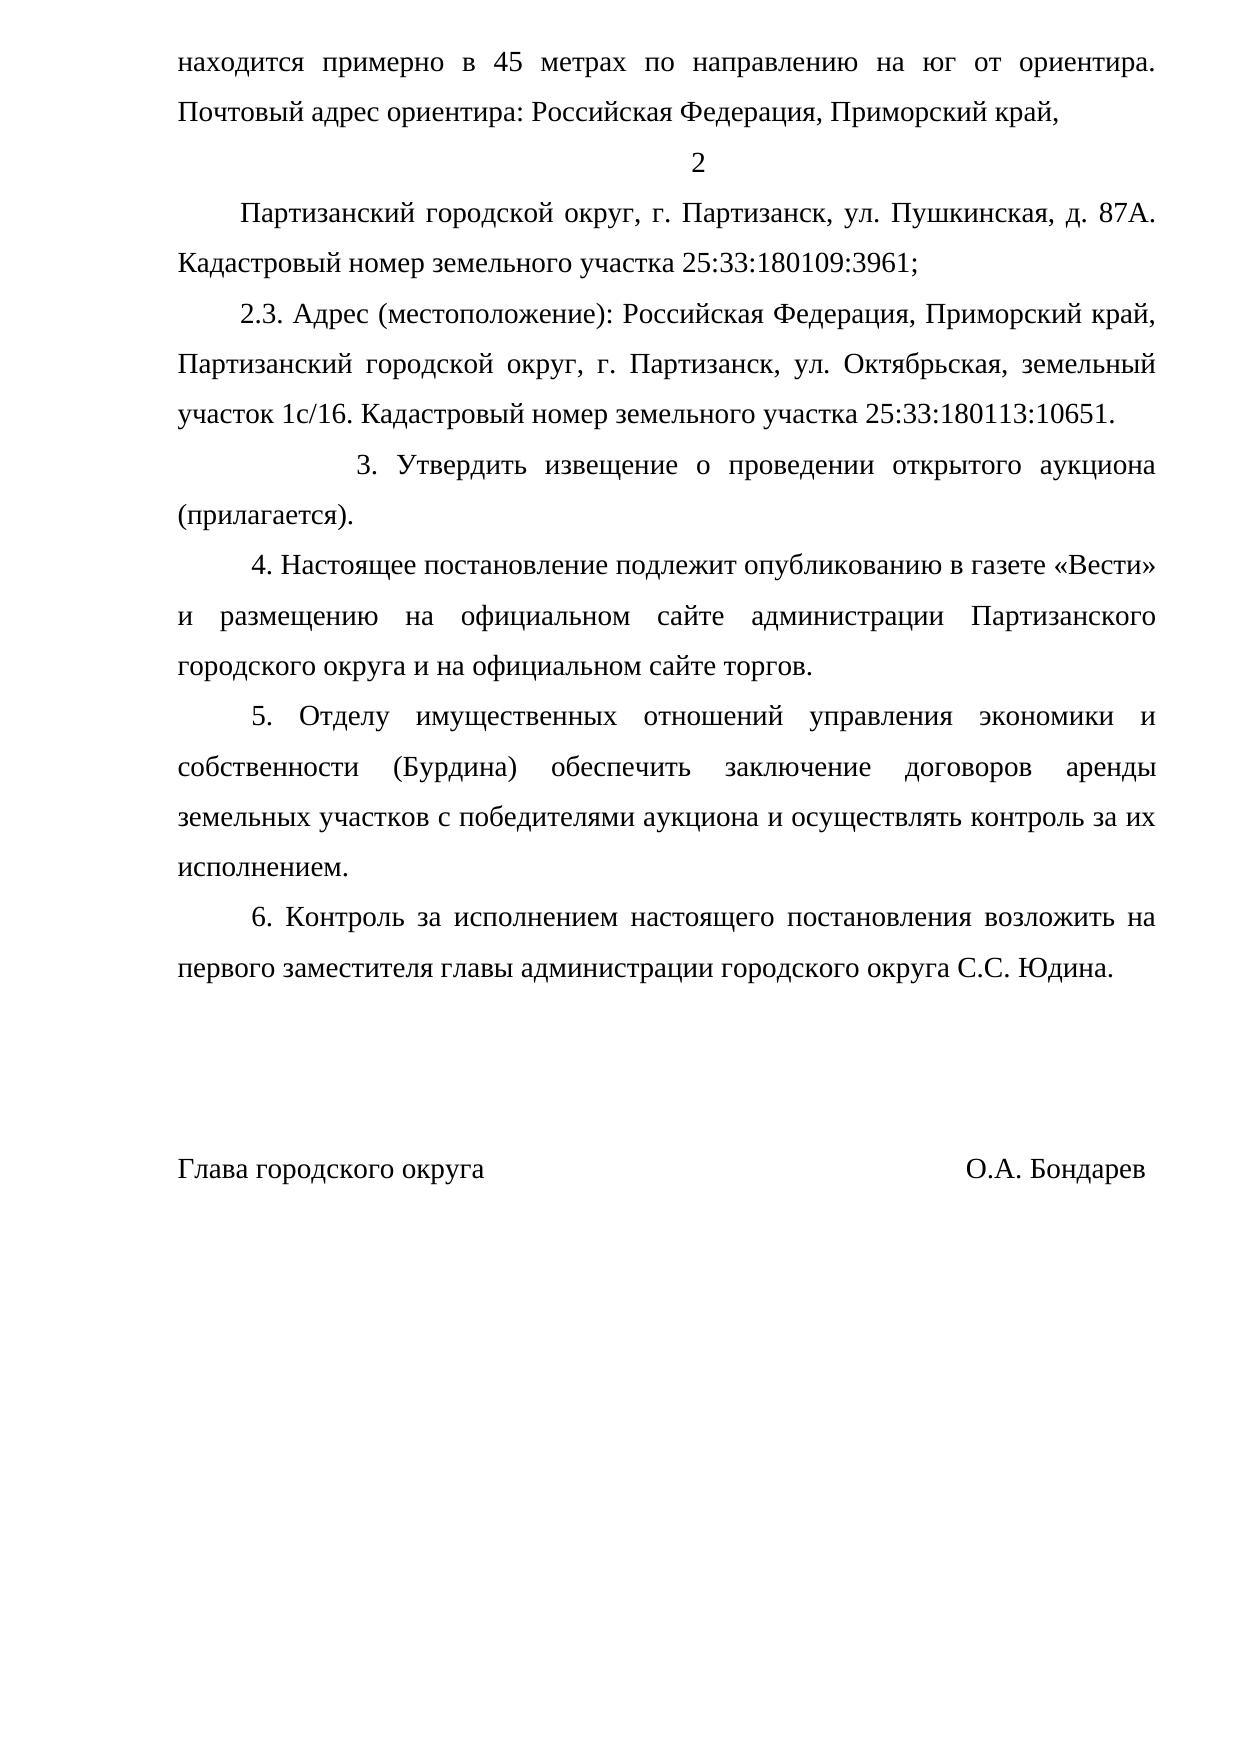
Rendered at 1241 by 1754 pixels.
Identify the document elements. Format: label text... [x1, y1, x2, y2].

text 3. Утвердить извещение о проведении открытого аукциона (прилагается). [177, 447, 1157, 531]
text 6. Контроль за исполнением настоящего постановления возложить на первого заместителя главы администрации городского округа С.С. Юдина. [177, 899, 1157, 983]
text 2 [177, 145, 1157, 178]
text Глава городского округа О.А. Бондарев [177, 1151, 1152, 1185]
text Партизанский городской округ, г. Партизанск, ул. Пушкинская, д. 87А. Кадастровый номер земельного участка 25:33:180109:3961; [177, 195, 1157, 279]
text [177, 44, 1157, 128]
text 5. Отделу имущественных отношений управления экономики и собственности (Бурдина) обеспечить заключение договоров аренды земельных участков с победителями аукциона и осуществлять контроль за их исполнением. [177, 698, 1157, 883]
text 2.3. Адрес (местоположение): Российская Федерация, Приморский край, Партизанский городской округ, г. Партизанск, ул. Октябрьская, земельный участок 1с/16. Кадастровый номер земельного участка 25:33:180113:10651. [177, 296, 1157, 430]
text 4. Настоящее постановление подлежит опубликованию в газете «Вести» и размещению на официальном сайте администрации Партизанского городского округа и на официальном сайте торгов. [177, 547, 1157, 682]
